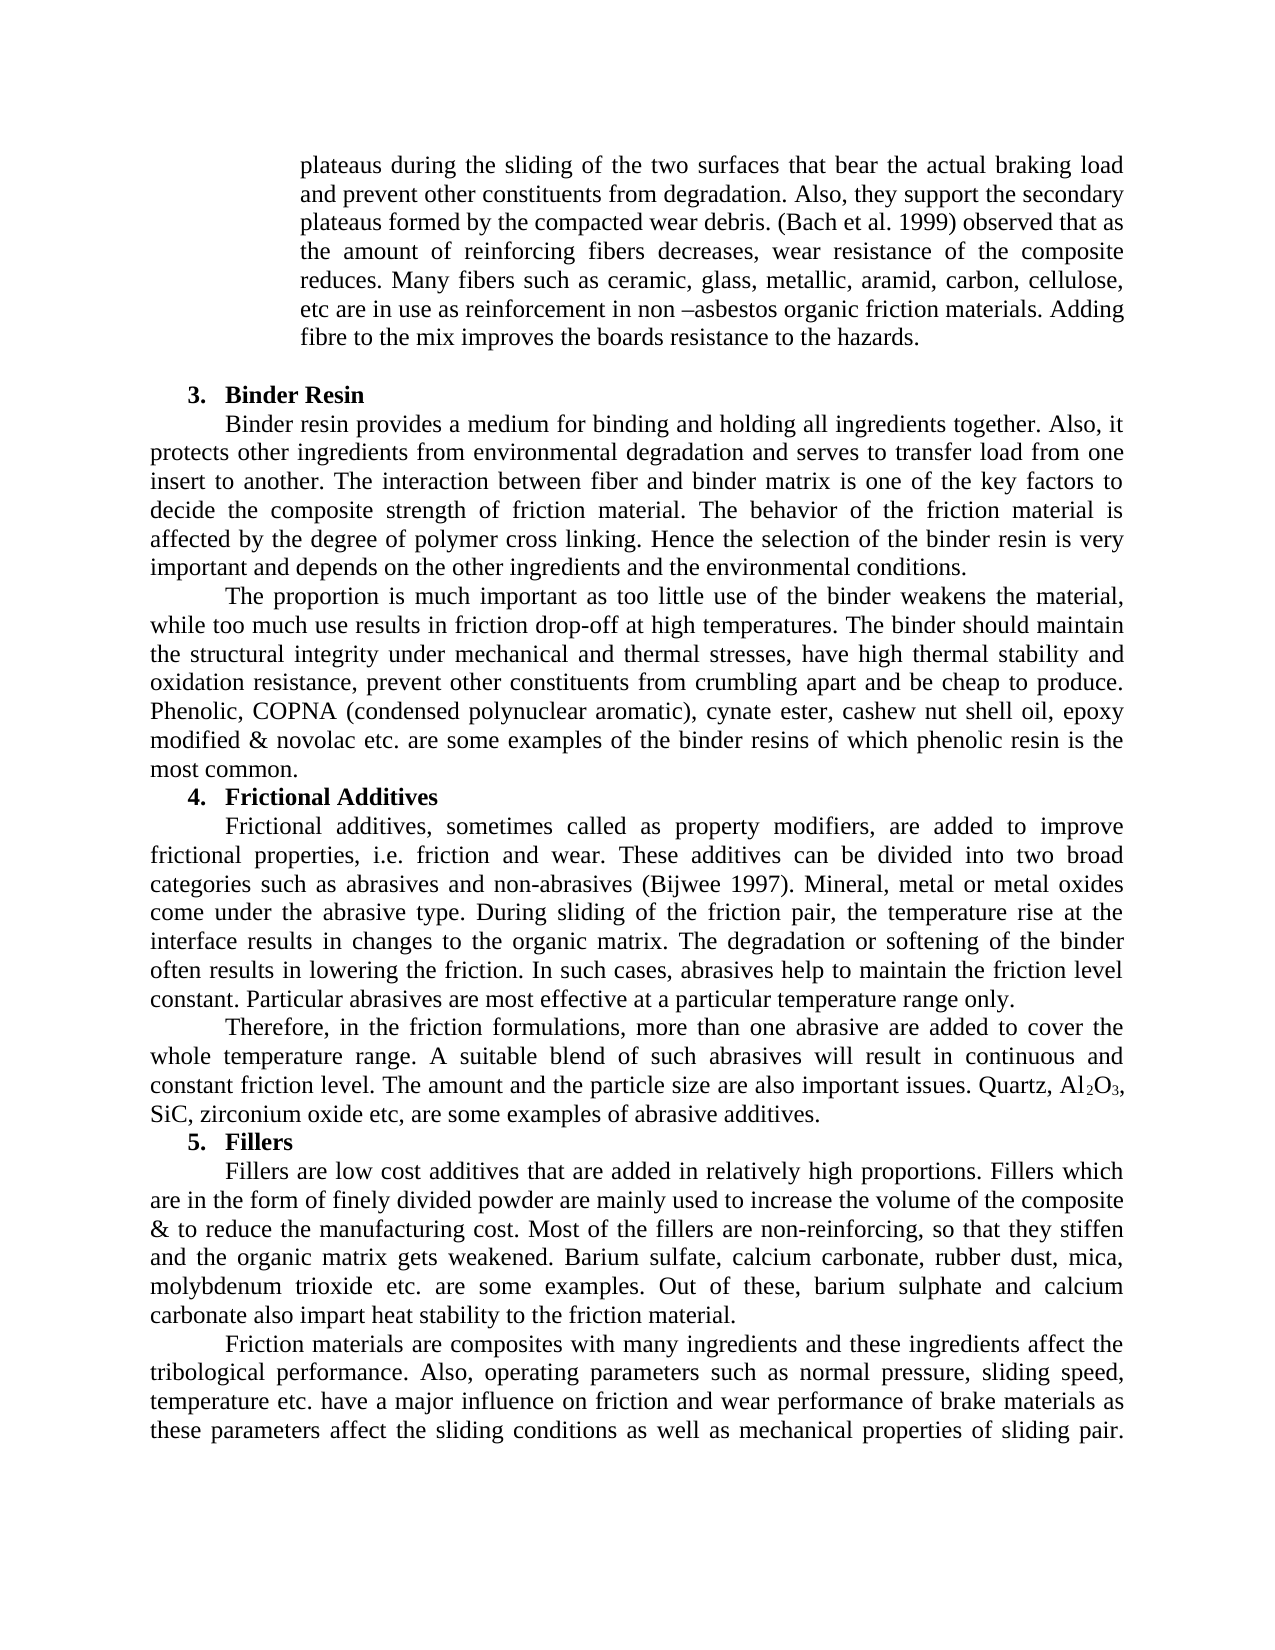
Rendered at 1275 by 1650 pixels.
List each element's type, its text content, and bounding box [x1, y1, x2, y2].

text The proportion is much important as too little use of the binder weakens the material, while too much use results in friction drop-off at high temperatures. The binder should maintain the structural integrity under mechanical and thermal stresses, have high thermal stability and oxidation resistance, prevent other constituents from crumbling apart and be cheap to produce. Phenolic, COPNA (condensed polynuclear aromatic), cynate ester, cashew nut shell oil, epoxy modified & novolac etc. are some examples of the binder resins of which phenolic resin is the most common. [150, 581, 1125, 782]
text Fillers are low cost additives that are added in relatively high proportions. Fillers which are in the form of finely divided powder are mainly used to increase the volume of the composite & to reduce the manufacturing cost. Most of the fillers are non-reinforcing, so that they stiffen and the organic matrix gets weakened. Barium sulfate, calcium carbonate, rubber dust, mica, molybdenum trioxide etc. are some examples. Out of these, barium sulphate and calcium carbonate also impart heat stability to the friction material. [150, 1156, 1125, 1329]
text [150, 1329, 1125, 1444]
text Binder resin provides a medium for binding and holding all ingredients together. Also, it protects other ingredients from environmental degradation and serves to transfer load from one insert to another. The interaction between fiber and binder matrix is one of the key factors to decide the composite strength of friction material. The behavior of the friction material is affected by the degree of polymer cross linking. Hence the selection of the binder resin is very important and depends on the other ingredients and the environmental conditions. [150, 409, 1125, 581]
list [262, 150, 1125, 351]
list Binder Resin [187, 380, 1125, 409]
text Frictional additives, sometimes called as property modifiers, are added to improve frictional properties, i.e. friction and wear. These additives can be divided into two broad categories such as abrasives and non-abrasives (Bijwee 1997). Mineral, metal or metal oxides come under the abrasive type. During sliding of the friction pair, the temperature rise at the interface results in changes to the organic matrix. The degradation or softening of the binder often results in lowering the friction. In such cases, abrasives help to maintain the friction level constant. Particular abrasives are most effective at a particular temperature range only. [150, 811, 1125, 1012]
list Frictional Additives [187, 782, 1125, 811]
text Therefore, in the friction formulations, more than one abrasive are added to cover the whole temperature range. A suitable blend of such abrasives will result in continuous and constant friction level. The amount and the particle size are also important issues. Quartz, Al2O3, SiC, zirconium oxide etc, are some examples of abrasive additives. [150, 1012, 1125, 1127]
list Fillers [187, 1127, 1125, 1156]
